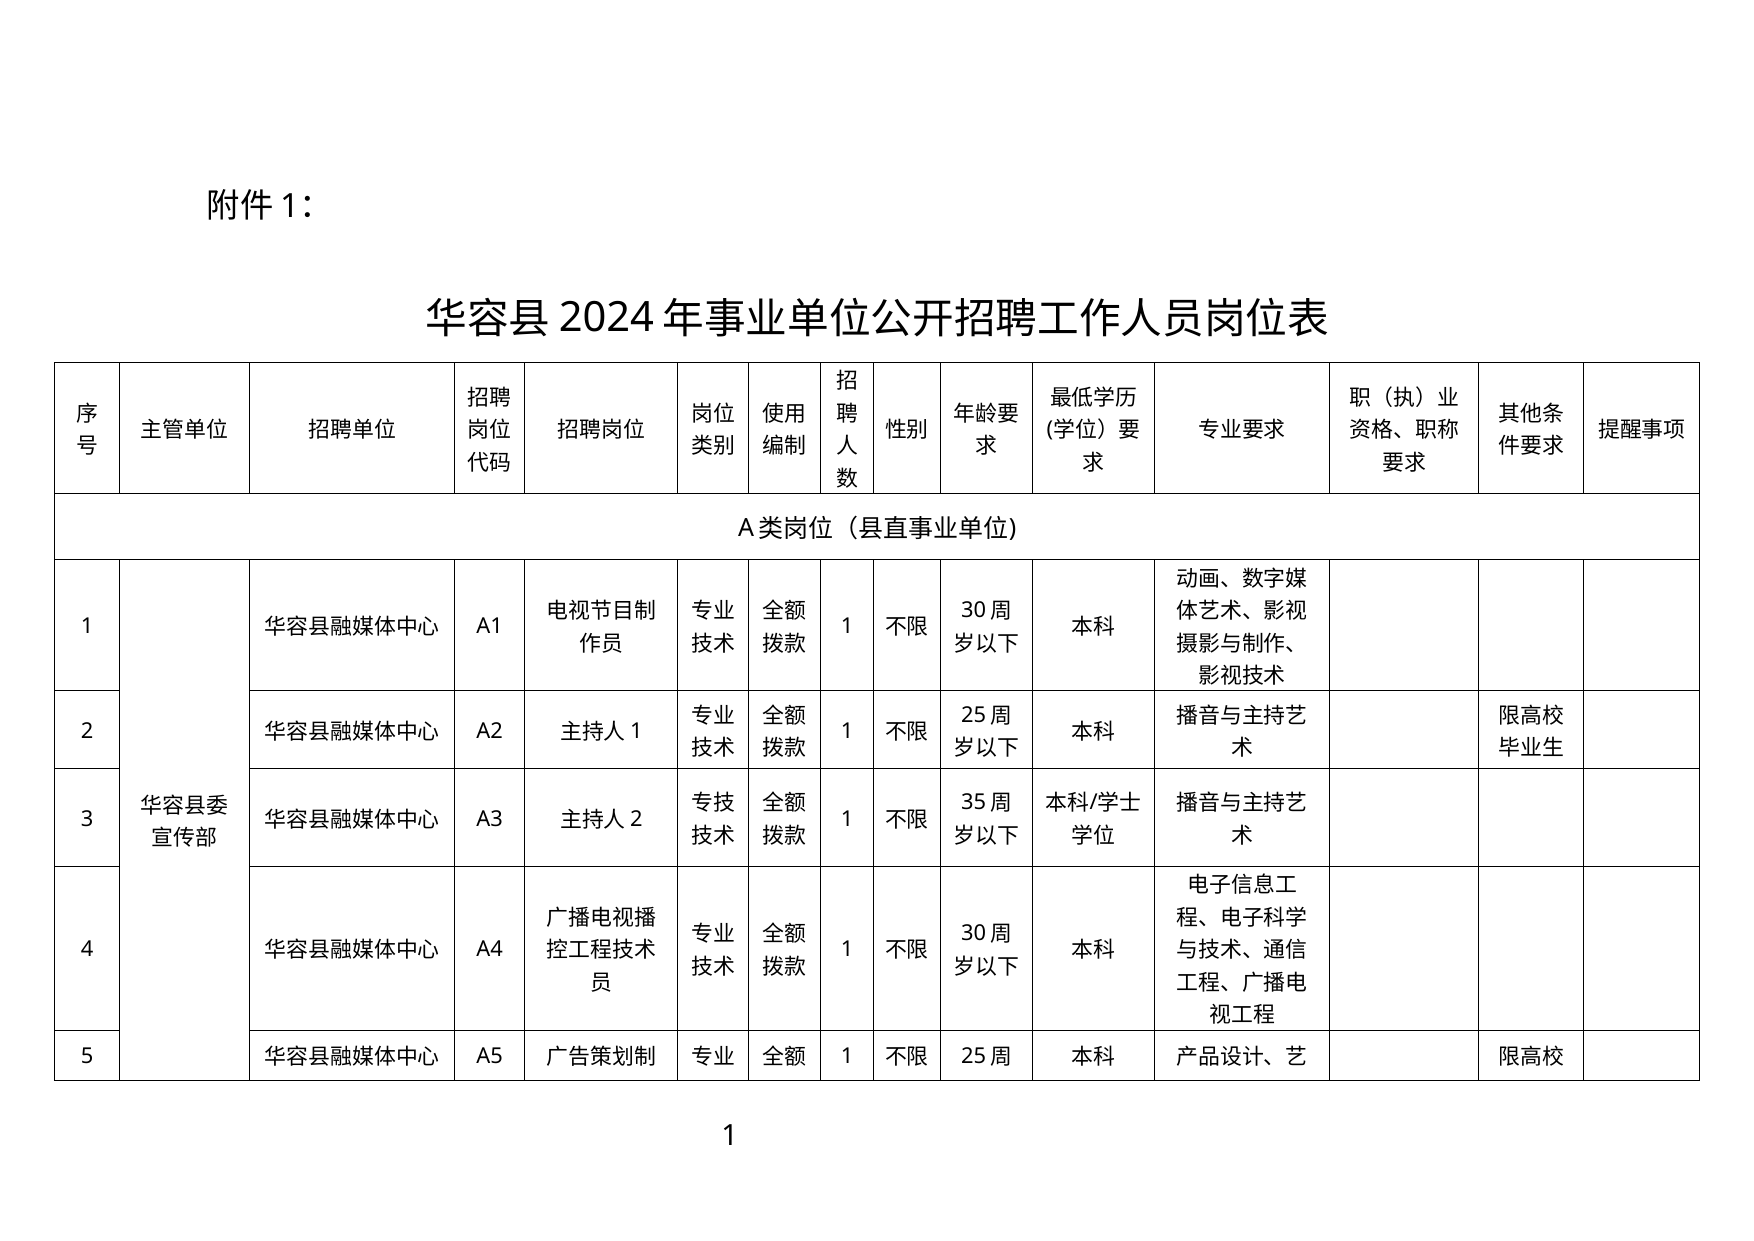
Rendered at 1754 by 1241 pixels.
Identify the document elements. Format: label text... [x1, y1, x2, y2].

table_cell 广告策划制作员 [525, 1031, 677, 1080]
table_cell 1 [821, 560, 873, 690]
table_cell 专业技术 [678, 867, 748, 1029]
table_cell 序号 [55, 363, 119, 493]
table_cell 岗位 类别 [678, 363, 748, 493]
table_cell [1330, 1031, 1478, 1080]
table_cell 播音与主持艺术 [1155, 691, 1329, 768]
table_cell 专业技术 [678, 560, 748, 690]
table_cell 全额拨款 [749, 1031, 820, 1080]
table_cell 本科 [1033, 867, 1154, 1029]
table_cell 专业要求 [1155, 363, 1329, 493]
table_cell 4 [55, 867, 119, 1029]
table_cell 5 [55, 1031, 119, 1080]
table_cell A4 [455, 867, 524, 1029]
table_cell 华容县融媒体中心 [250, 691, 454, 768]
table_cell 2 [55, 691, 119, 768]
table_cell 1 [55, 560, 119, 690]
table_cell 35周岁以下 [941, 769, 1032, 866]
table_cell 专业技术 [678, 691, 748, 768]
table_cell [1479, 867, 1583, 1029]
table_cell [1584, 1031, 1699, 1080]
table_cell 本科 [1033, 691, 1154, 768]
table_cell 限高校毕业生 [1479, 1031, 1583, 1080]
table_cell 电子信息工程、电子科学与技术、通信工程、广播电视工程 [1155, 867, 1329, 1029]
table_cell 华容县融媒体中心 [250, 769, 454, 866]
table_cell [1330, 769, 1478, 866]
table_cell 不限 [874, 1031, 940, 1080]
table_cell 1 [821, 691, 873, 768]
table_cell 最低学历 (学位）要求 [1033, 363, 1154, 493]
table_cell 华容县融媒体中心 [250, 560, 454, 690]
table_cell [1479, 769, 1583, 866]
table_cell 不限 [874, 560, 940, 690]
table_cell 职（执）业资格、职称要求 [1330, 363, 1478, 493]
table_cell 本科 [1033, 1031, 1154, 1080]
table_cell 30周岁以下 [941, 867, 1032, 1029]
table_cell 产品设计、艺术设计学、新媒体艺术 [1155, 1031, 1329, 1080]
table_cell 不限 [874, 769, 940, 866]
table_cell [1584, 867, 1699, 1029]
text 附件1： [207, 171, 1535, 236]
table_cell 广播电视播控工程技术员 [525, 867, 677, 1029]
table_cell 1 [821, 1031, 873, 1080]
table_cell 主持人2 [525, 769, 677, 866]
table_cell 本科/学士学位 [1033, 769, 1154, 866]
table_cell 使用 编制 [749, 363, 820, 493]
table_cell 全额拨款 [749, 769, 820, 866]
table_cell 华容县委宣传部 [120, 560, 249, 1080]
table_cell 不限 [874, 691, 940, 768]
table_cell 全额拨款 [749, 867, 820, 1029]
table_cell 电视节目制作员 [525, 560, 677, 690]
table_cell A5 [455, 1031, 524, 1080]
table_cell [1584, 560, 1699, 690]
table_cell 招聘 岗位 代码 [455, 363, 524, 493]
table_cell 主持人1 [525, 691, 677, 768]
table_cell [1479, 560, 1583, 690]
table_cell 不限 [874, 867, 940, 1029]
table_cell 全额拨款 [749, 691, 820, 768]
table_cell 动画、数字媒体艺术、影视摄影与制作、影视技术 [1155, 560, 1329, 690]
table_cell 招聘单位 [250, 363, 454, 493]
table_cell A3 [455, 769, 524, 866]
table_cell 提醒事项 [1584, 363, 1699, 493]
table_cell [1584, 691, 1699, 768]
table_cell 30周岁以下 [941, 560, 1032, 690]
table_cell 华容县融媒体中心 [250, 867, 454, 1029]
table_cell A类岗位（县直事业单位) [55, 494, 1699, 559]
table_cell A2 [455, 691, 524, 768]
table_cell [1330, 560, 1478, 690]
table_cell [1584, 769, 1699, 866]
table_cell [1330, 691, 1478, 768]
table_cell 3 [55, 769, 119, 866]
table_cell 年龄要求 [941, 363, 1032, 493]
table_cell 主管单位 [120, 363, 249, 493]
table_cell 25周岁以下 [941, 691, 1032, 768]
table_cell 限高校毕业生 [1479, 691, 1583, 768]
table_cell A1 [455, 560, 524, 690]
table_cell 1 [821, 867, 873, 1029]
table_header 华容县2024年事业单位公开招聘工作人员岗位表 [54, 269, 1700, 362]
table_cell 专技技术 [678, 769, 748, 866]
table_cell 25周岁以下 [941, 1031, 1032, 1080]
table_cell 播音与主持艺术 [1155, 769, 1329, 866]
table_cell 全额拨款 [749, 560, 820, 690]
table_cell 专业技术 [678, 1031, 748, 1080]
table_cell [1330, 867, 1478, 1029]
table_cell 华容县融媒体中心 [250, 1031, 454, 1080]
table_cell 招聘人数 [821, 363, 873, 493]
table_cell 本科 [1033, 560, 1154, 690]
table_cell 1 [821, 769, 873, 866]
table_cell 招聘岗位 [525, 363, 677, 493]
table_cell 性别 [874, 363, 940, 493]
table_cell 其他条件要求 [1479, 363, 1583, 493]
